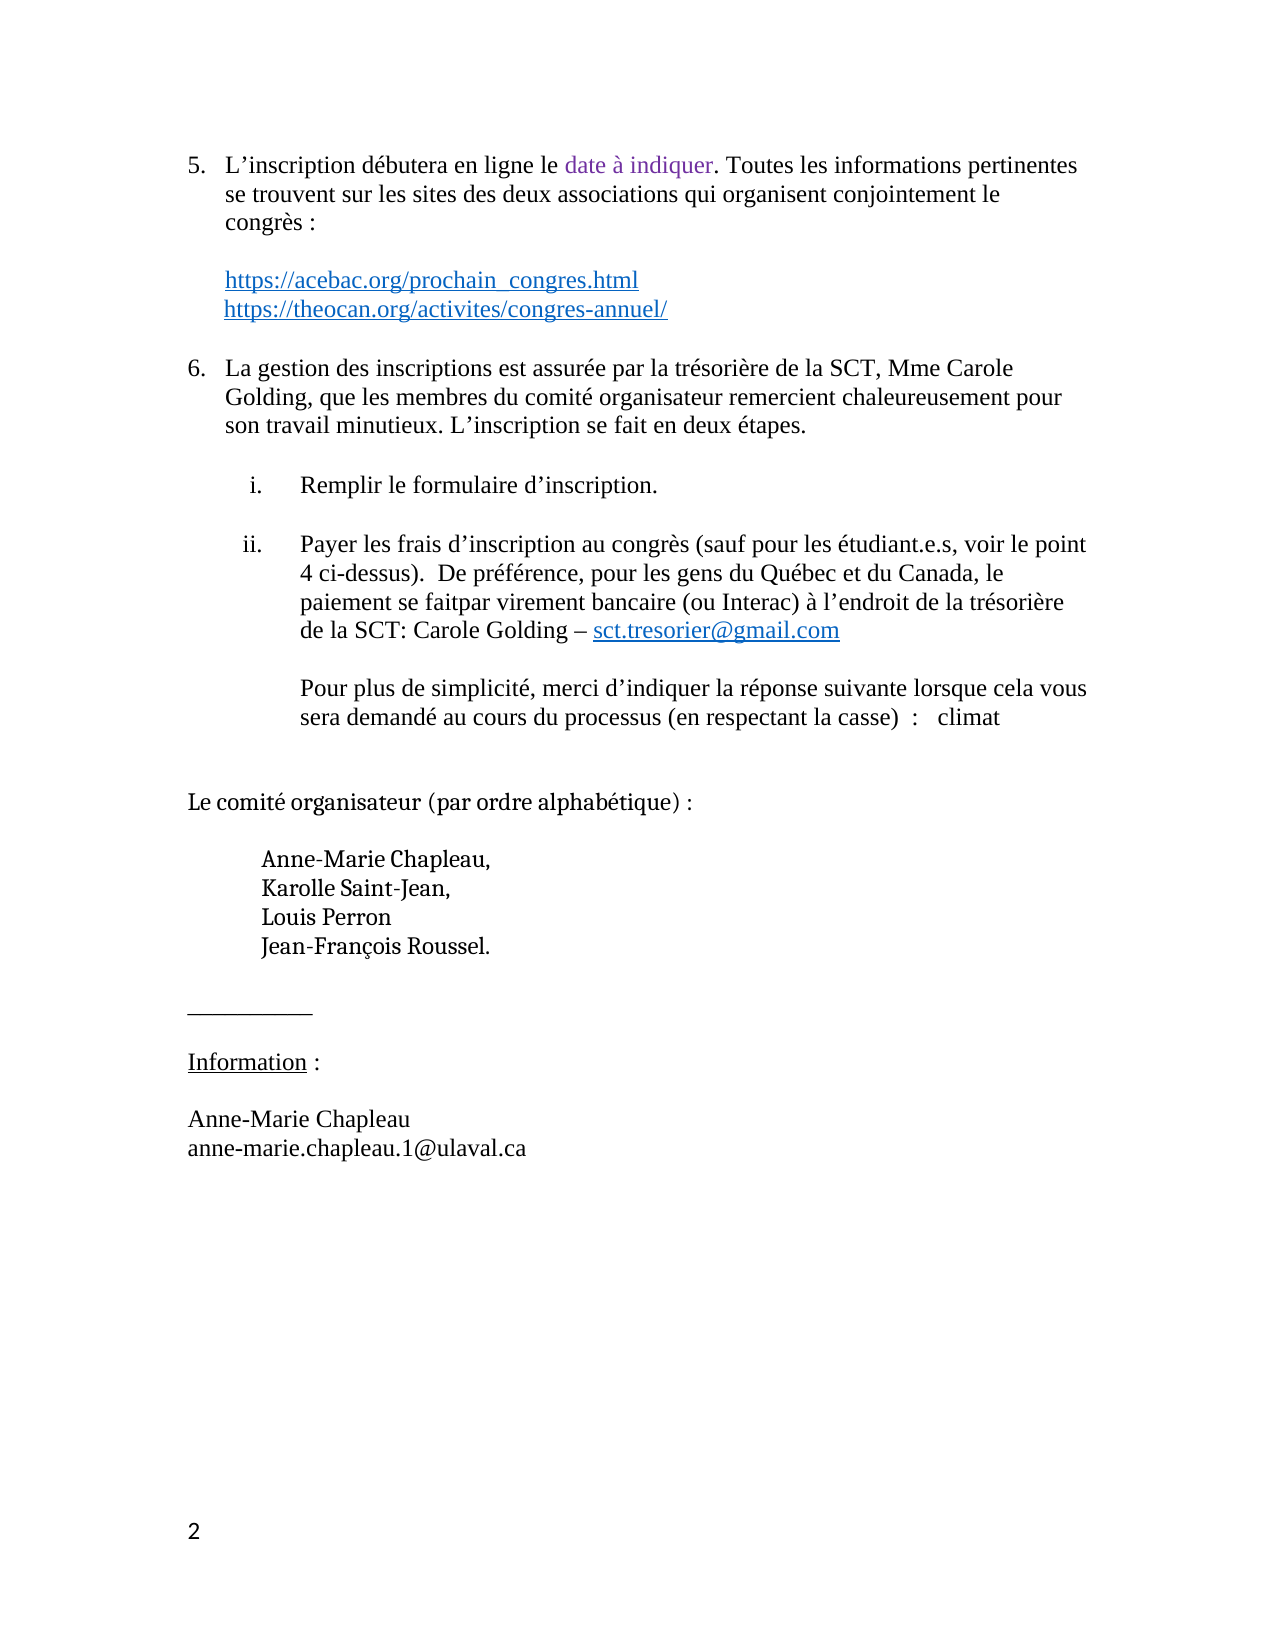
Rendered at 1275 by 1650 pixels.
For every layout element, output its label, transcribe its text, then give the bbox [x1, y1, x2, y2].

list Remplir le formulaire d’inscription. [262, 470, 1087, 529]
text Jean-François Roussel. [261, 932, 1087, 960]
list La gestion des inscriptions est assurée par la trésorière de la SCT, Mme Carole Golding, que les membres du comité organisateur remercient chaleureusement pour son travail minutieux. L’inscription se fait en deux étapes. [187, 353, 1087, 470]
list L’inscription débutera en ligne le date à indiquer. Toutes les informations pertinentes se trouvent sur les sites des deux associations qui organisent conjointement le congrès : https://acebac.org/prochain_congres.html [187, 150, 1087, 294]
text Anne-Marie Chapleau [187, 1104, 1087, 1133]
text Karolle Saint-Jean, [261, 874, 1087, 903]
text __________ [187, 989, 1087, 1018]
text anne-marie.chapleau.1@ulaval.ca [187, 1133, 1087, 1162]
text https://theocan.org/activites/congres-annuel/ [224, 294, 1087, 353]
list Payer les frais d’inscription au congrès (sauf pour les étudiant.e.s, voir le point 4 ci-dessus). De préférence, pour les gens du Québec et du Canada, le paiement se faitpar virement bancaire (ou Interac) à l’endroit de la trésorière de la SCT: Carole Golding – sct.tresorier@gmail.com Pour plus de simplicité, merci d’indiquer la réponse suivante lorsque cela vous sera demandé au cours du processus (en respectant la casse) : climat [262, 529, 1087, 730]
text Le comité organisateur (par ordre alphabétique) : [187, 788, 1087, 817]
text Anne-Marie Chapleau, [261, 845, 1087, 874]
text Louis Perron [261, 903, 1087, 932]
text Information : [187, 1047, 1087, 1075]
